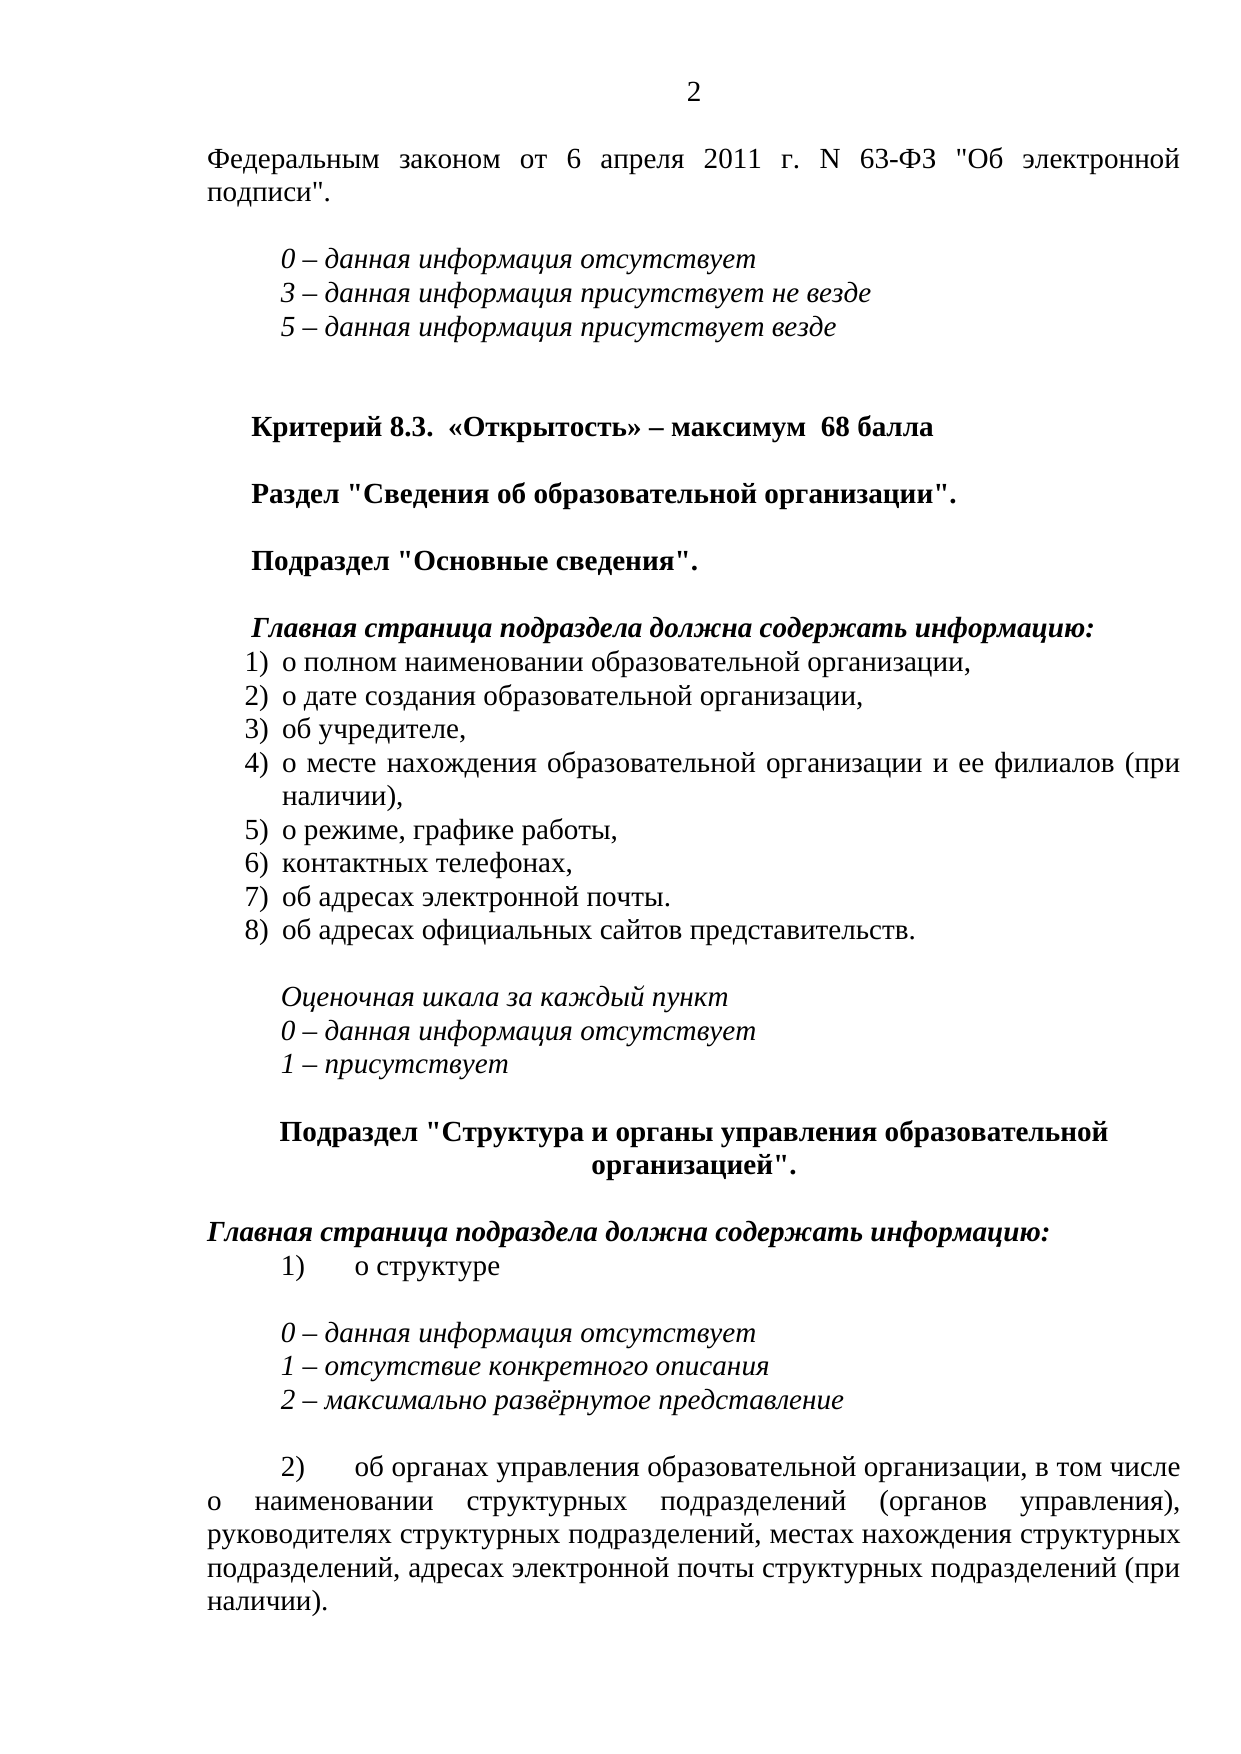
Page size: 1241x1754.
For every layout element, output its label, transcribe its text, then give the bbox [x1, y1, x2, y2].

text 0 – данная информация отсутствует 3 – данная информация присутствует не везде 5 – данная информация присутствует везде [281, 242, 1181, 342]
text Раздел "Сведения об образовательной организации". [207, 476, 1181, 510]
list об адресах официальных сайтов представительств. [244, 912, 1181, 946]
text Главная страница подраздела должна содержать информацию: [207, 611, 1181, 644]
list об органах управления образовательной организации, в том числе о наименовании структурных подразделений (органов управления), руководителях структурных подразделений, местах нахождения структурных подразделений, адресах электронной почты структурных подразделений (при наличии). [207, 1449, 1181, 1617]
text Подраздел "Структура и органы управления образовательной организацией". [207, 1114, 1181, 1181]
text Оценочная шкала за каждый пункт 0 – данная информация отсутствует 1 – присутствует [281, 979, 1181, 1080]
text Подраздел "Основные сведения". [207, 543, 1181, 577]
list о полном наименовании образовательной организации, [244, 644, 1181, 678]
list об адресах электронной почты. [244, 879, 1181, 912]
list о месте нахождения образовательной организации и ее филиалов (при наличии), [244, 745, 1181, 812]
list о режиме, графике работы, [244, 812, 1181, 845]
text Критерий 8.3. «Открытость» – максимум 68 балла [207, 409, 1181, 443]
list об учредителе, [244, 711, 1181, 745]
list контактных телефонах, [244, 845, 1181, 879]
text 0 – данная информация отсутствует 1 – отсутствие конкретного описания 2 – максимально развёрнутое представление [281, 1315, 1181, 1416]
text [207, 141, 1181, 208]
text Главная страница подраздела должна содержать информацию: [207, 1214, 1181, 1248]
list о структуре [207, 1248, 1181, 1281]
list о дате создания образовательной организации, [244, 678, 1181, 711]
